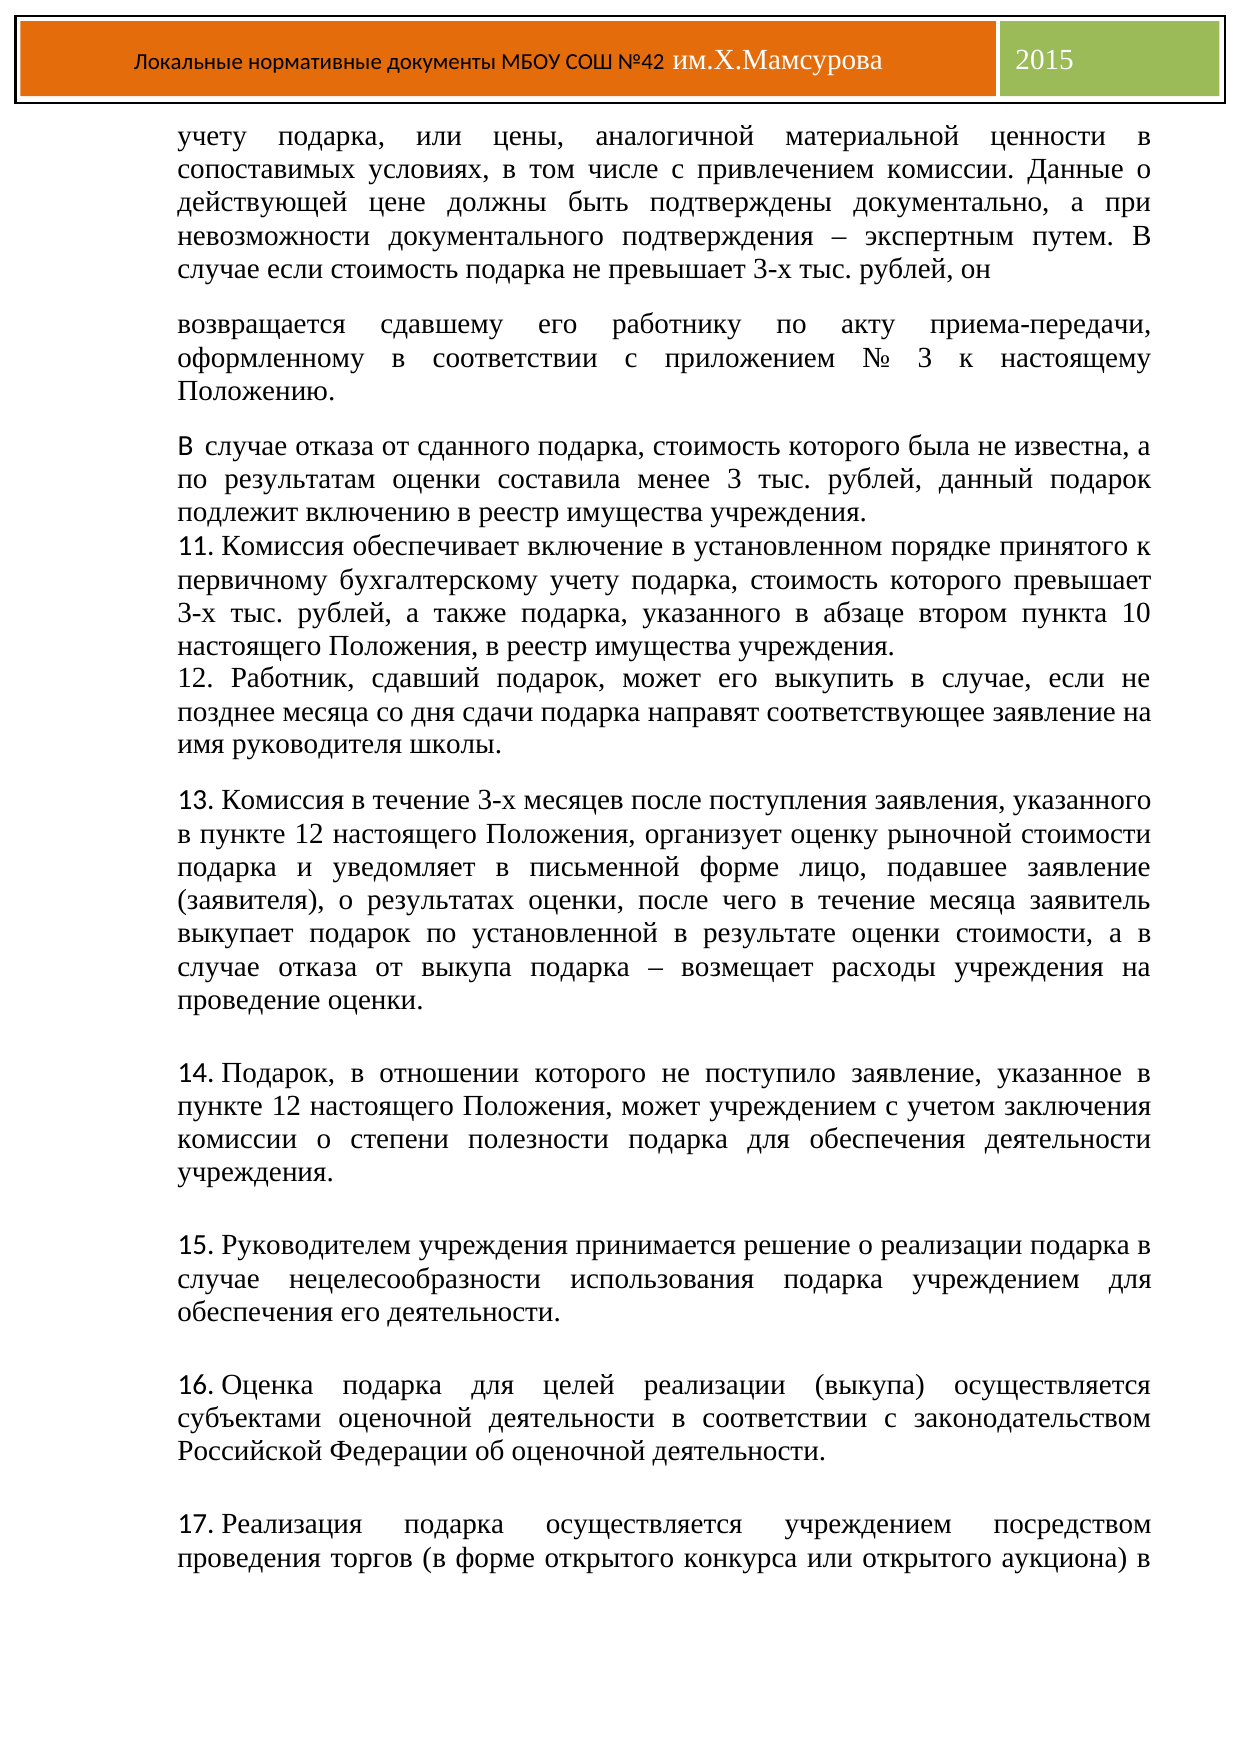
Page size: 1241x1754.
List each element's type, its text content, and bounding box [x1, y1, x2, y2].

list Подарок, в отношении которого не поступило заявление, указанное в пункте 12 настоящего Положения, может учреждением с учетом заключения комиссии о степени полезности подарка для обеспечения деятельности учреждения. [177, 1054, 1152, 1188]
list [177, 1506, 1152, 1573]
list Комиссия в течение 3-х месяцев после поступления заявления, указанного в пункте 12 настоящего Положения, организует оценку рыночной стоимости подарка и уведомляет в письменной форме лицо, подавшее заявление (заявителя), о результатах оценки, после чего в течение месяца заявитель выкупает подарок по установленной в результате оценки стоимости, а в случае отказа от выкупа подарка – возмещает расходы учреждения на проведение оценки. [177, 781, 1152, 1016]
list случае отказа от сданного подарка, стоимость которого была не известна, а по результатам оценки составила менее 3 тыс. рублей, данный подарок подлежит включению в реестр имущества учреждения. [177, 427, 1152, 528]
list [177, 118, 1152, 284]
list Комиссия обеспечивает включение в установленном порядке принятого к первичному бухгалтерскому учету подарка, стоимость которого превышает 3-х тыс. рублей, а также подарка, указанного в абзаце втором пункта 10 настоящего Положения, в реестр имущества учреждения. [177, 528, 1152, 661]
text 12. Работник, сдавший подарок, может его выкупить в случае, если не позднее месяца со дня сдачи подарка направят соответствующее заявление на имя руководителя школы. [177, 661, 1152, 760]
list Руководителем учреждения принимается решение о реализации подарка в случае нецелесообразности использования подарка учреждением для обеспечения его деятельности. [177, 1227, 1152, 1327]
list Оценка подарка для целей реализации (выкупа) осуществляется субъектами оценочной деятельности в соответствии с законодательством Российской Федерации об оценочной деятельности. [177, 1366, 1152, 1467]
text возвращается сдавшему его работнику по акту приема-передачи, оформленному в соответствии с приложением № 3 к настоящему Положению. [177, 308, 1152, 406]
